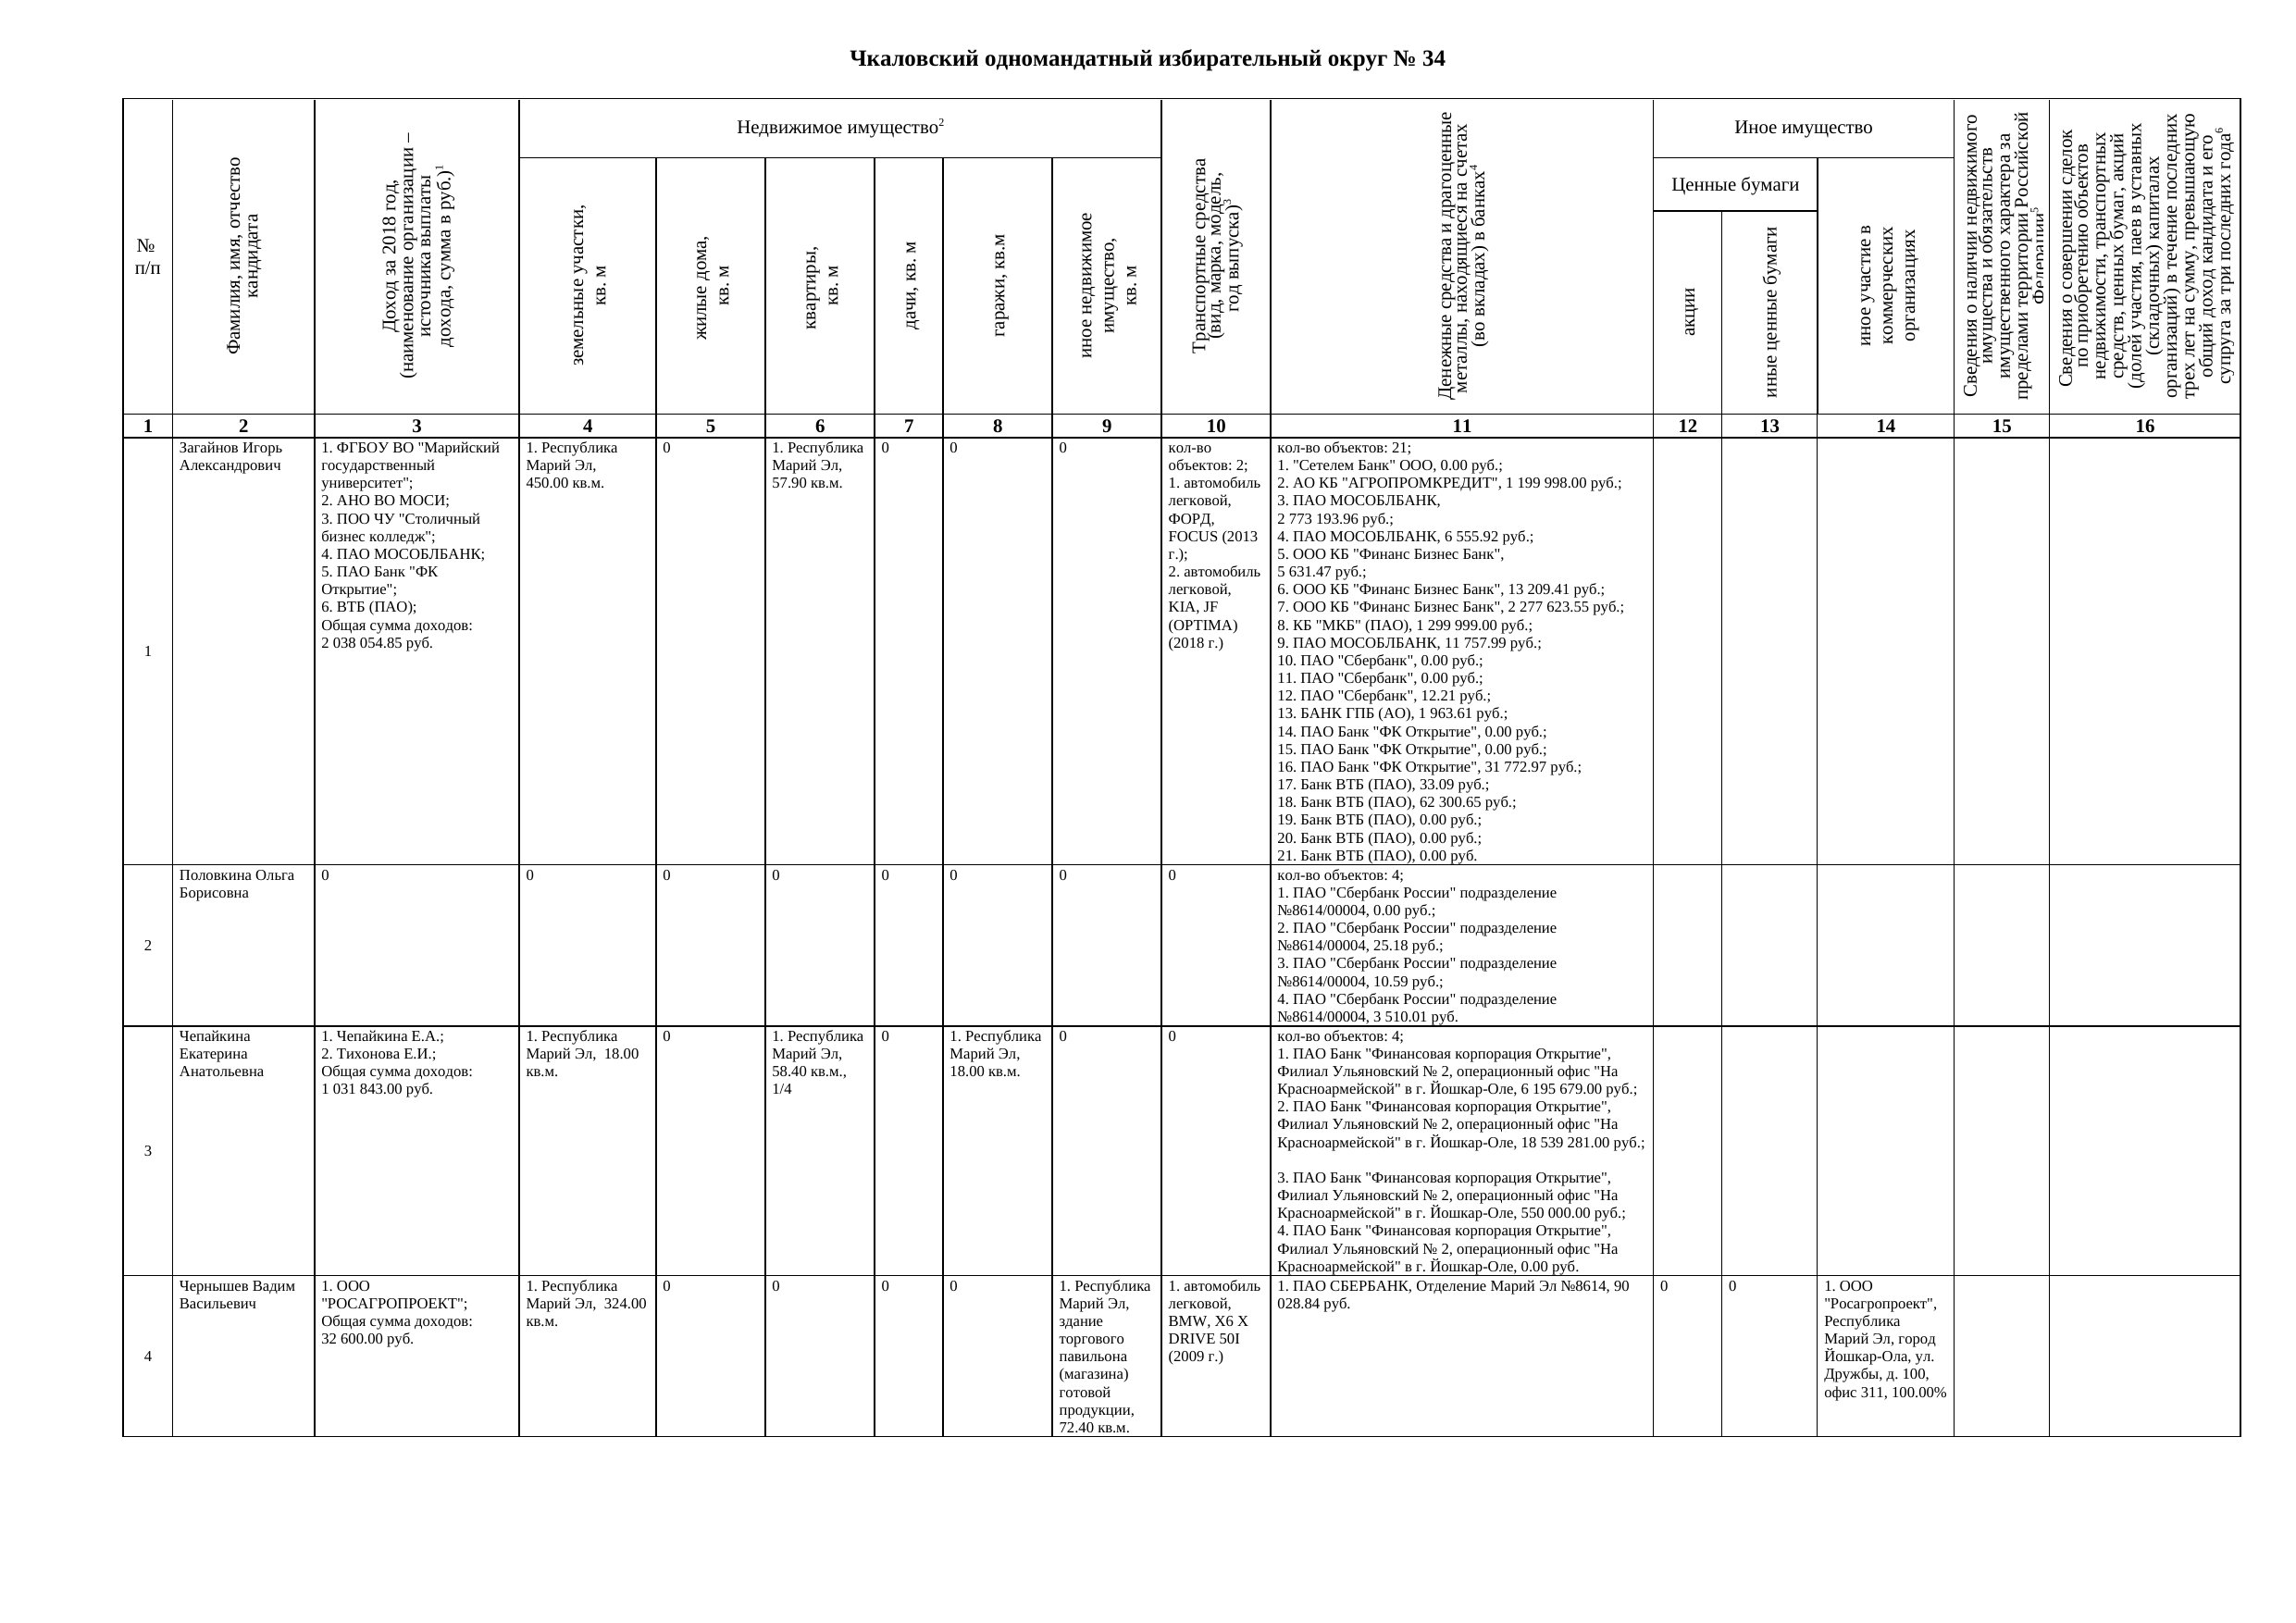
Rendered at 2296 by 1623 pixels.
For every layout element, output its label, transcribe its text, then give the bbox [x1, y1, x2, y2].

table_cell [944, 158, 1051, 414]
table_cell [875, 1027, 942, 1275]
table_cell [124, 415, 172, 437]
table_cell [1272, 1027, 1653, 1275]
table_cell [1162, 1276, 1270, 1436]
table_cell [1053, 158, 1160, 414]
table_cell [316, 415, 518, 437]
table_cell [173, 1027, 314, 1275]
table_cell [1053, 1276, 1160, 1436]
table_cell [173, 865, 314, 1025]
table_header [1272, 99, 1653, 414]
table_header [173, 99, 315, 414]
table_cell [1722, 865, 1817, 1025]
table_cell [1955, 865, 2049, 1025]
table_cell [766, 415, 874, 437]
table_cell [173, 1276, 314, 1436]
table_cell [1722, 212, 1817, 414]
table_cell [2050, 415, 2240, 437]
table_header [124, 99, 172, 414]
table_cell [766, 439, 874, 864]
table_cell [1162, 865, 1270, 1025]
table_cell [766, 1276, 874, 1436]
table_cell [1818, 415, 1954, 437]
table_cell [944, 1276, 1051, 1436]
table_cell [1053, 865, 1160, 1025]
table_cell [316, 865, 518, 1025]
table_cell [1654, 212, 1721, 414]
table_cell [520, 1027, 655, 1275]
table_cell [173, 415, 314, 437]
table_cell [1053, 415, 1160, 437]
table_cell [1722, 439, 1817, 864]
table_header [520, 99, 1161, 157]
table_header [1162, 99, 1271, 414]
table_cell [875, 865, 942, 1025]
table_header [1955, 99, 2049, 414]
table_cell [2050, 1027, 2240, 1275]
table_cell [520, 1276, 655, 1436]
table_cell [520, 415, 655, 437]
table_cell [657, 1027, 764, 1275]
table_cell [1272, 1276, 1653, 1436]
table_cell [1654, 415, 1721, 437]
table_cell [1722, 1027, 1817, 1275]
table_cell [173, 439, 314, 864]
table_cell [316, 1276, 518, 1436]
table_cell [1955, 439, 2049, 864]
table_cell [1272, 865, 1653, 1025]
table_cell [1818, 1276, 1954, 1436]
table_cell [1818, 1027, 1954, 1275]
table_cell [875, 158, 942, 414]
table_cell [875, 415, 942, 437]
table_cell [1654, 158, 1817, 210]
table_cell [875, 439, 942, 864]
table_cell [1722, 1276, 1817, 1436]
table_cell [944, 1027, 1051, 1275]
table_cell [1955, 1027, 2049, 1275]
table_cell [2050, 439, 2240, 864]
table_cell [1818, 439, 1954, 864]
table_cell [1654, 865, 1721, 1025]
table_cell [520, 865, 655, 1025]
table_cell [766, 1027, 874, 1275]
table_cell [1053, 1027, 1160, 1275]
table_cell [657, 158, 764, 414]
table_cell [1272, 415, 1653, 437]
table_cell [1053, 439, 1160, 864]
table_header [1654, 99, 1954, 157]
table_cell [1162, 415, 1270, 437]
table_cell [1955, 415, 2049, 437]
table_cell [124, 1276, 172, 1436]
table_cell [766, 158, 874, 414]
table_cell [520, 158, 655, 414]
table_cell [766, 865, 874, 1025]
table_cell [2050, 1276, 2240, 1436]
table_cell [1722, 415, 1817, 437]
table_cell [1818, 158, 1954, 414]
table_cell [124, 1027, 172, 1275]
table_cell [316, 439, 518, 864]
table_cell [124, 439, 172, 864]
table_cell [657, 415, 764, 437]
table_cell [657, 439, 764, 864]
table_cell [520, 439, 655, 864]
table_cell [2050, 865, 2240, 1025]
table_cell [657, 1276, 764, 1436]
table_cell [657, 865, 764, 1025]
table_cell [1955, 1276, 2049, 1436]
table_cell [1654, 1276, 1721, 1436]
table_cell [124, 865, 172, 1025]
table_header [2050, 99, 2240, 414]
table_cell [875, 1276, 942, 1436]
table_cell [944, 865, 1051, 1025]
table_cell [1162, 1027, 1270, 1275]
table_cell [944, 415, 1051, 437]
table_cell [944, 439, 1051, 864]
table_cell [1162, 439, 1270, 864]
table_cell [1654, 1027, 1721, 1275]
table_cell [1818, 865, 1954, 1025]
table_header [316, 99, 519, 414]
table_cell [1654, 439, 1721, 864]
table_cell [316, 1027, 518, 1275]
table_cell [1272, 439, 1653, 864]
text Чкаловский одномандатный избирательный округ № 34 [109, 44, 2186, 71]
